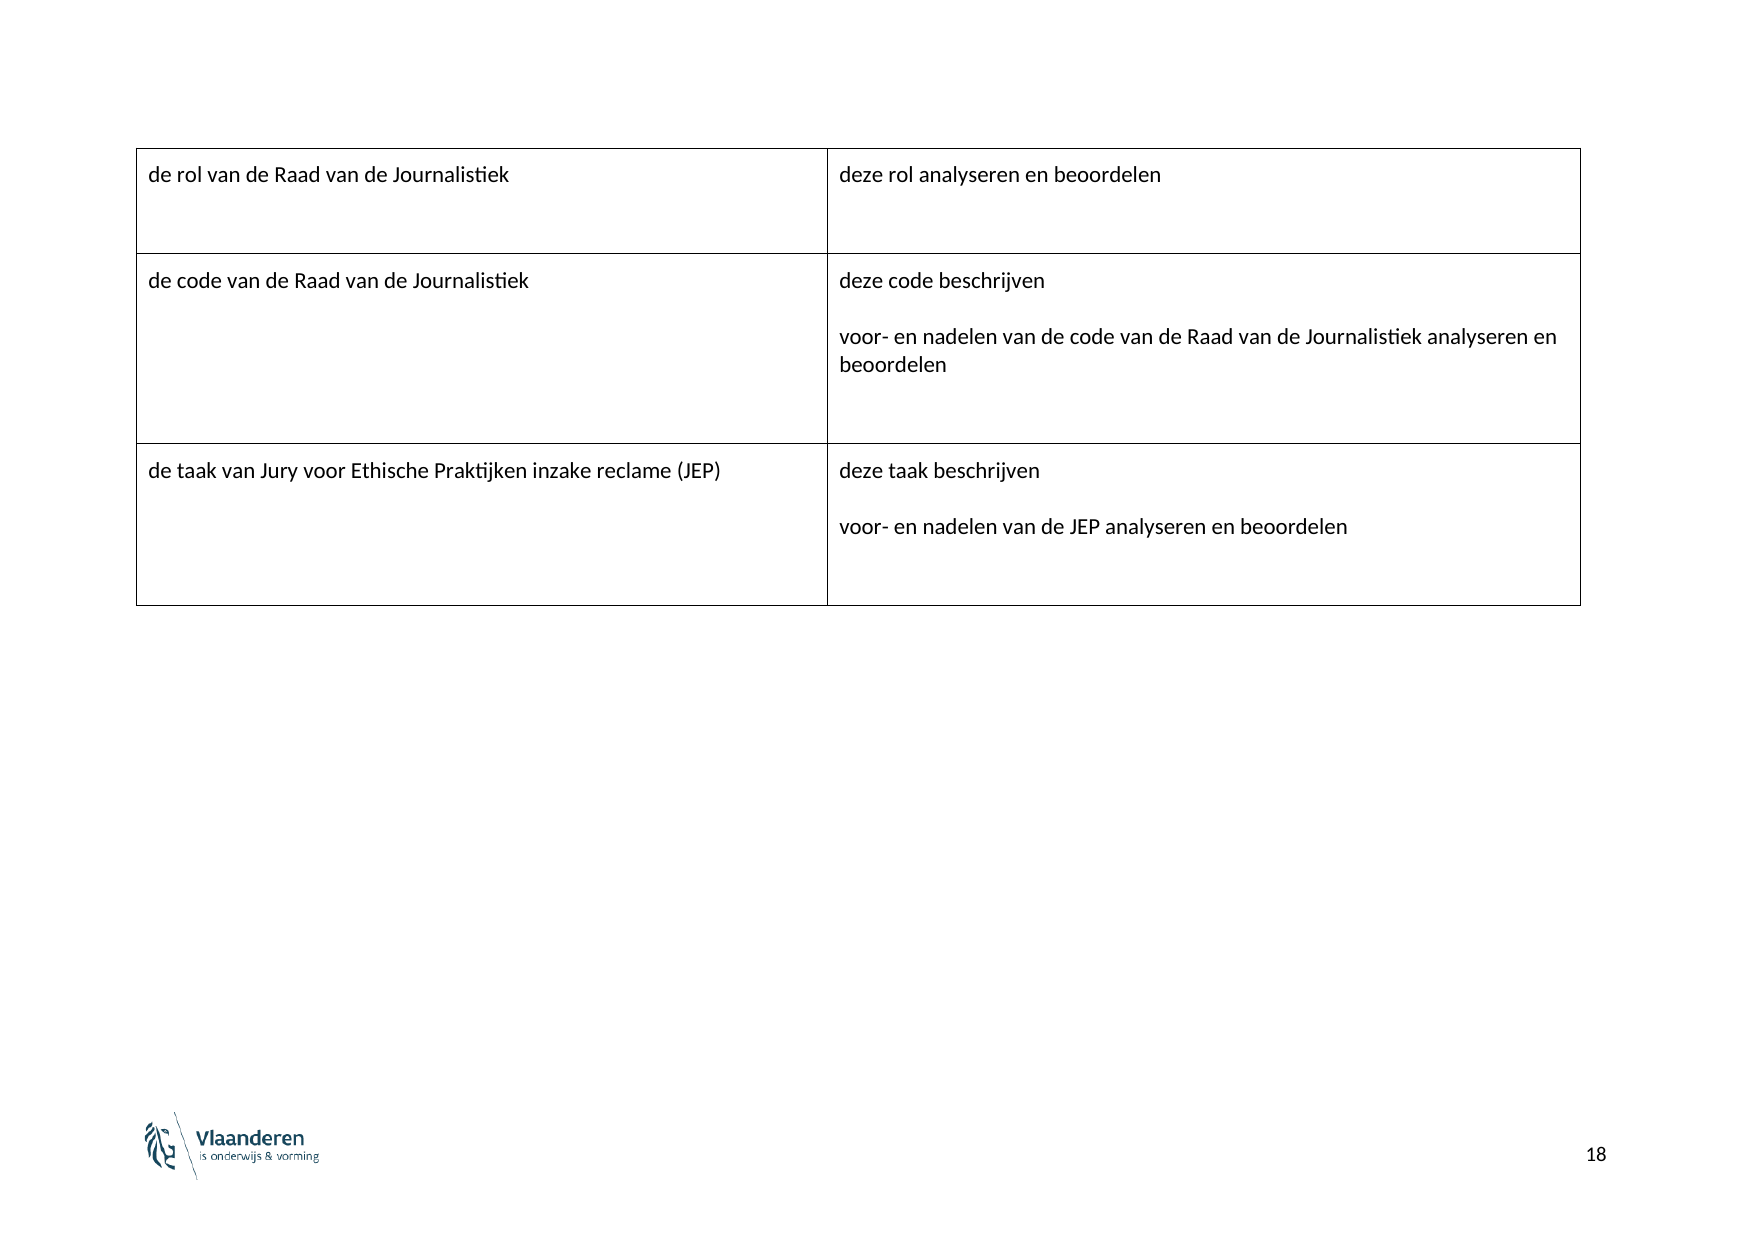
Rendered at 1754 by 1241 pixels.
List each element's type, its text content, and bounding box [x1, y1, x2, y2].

table_cell de rol van de Raad van de Journalistiek [137, 149, 827, 253]
picture [144, 1112, 327, 1180]
table_cell deze taak beschrijven voor- en nadelen van de JEP analyseren en beoordelen [828, 444, 1580, 604]
table_cell de code van de Raad van de Journalistiek [137, 254, 827, 443]
table_cell deze rol analyseren en beoordelen [828, 149, 1580, 253]
table_cell de taak van Jury voor Ethische Praktijken inzake reclame (JEP) [137, 444, 827, 604]
table_cell deze code beschrijven voor- en nadelen van de code van de Raad van de Journalistiek analyseren en beoordelen [828, 254, 1580, 443]
